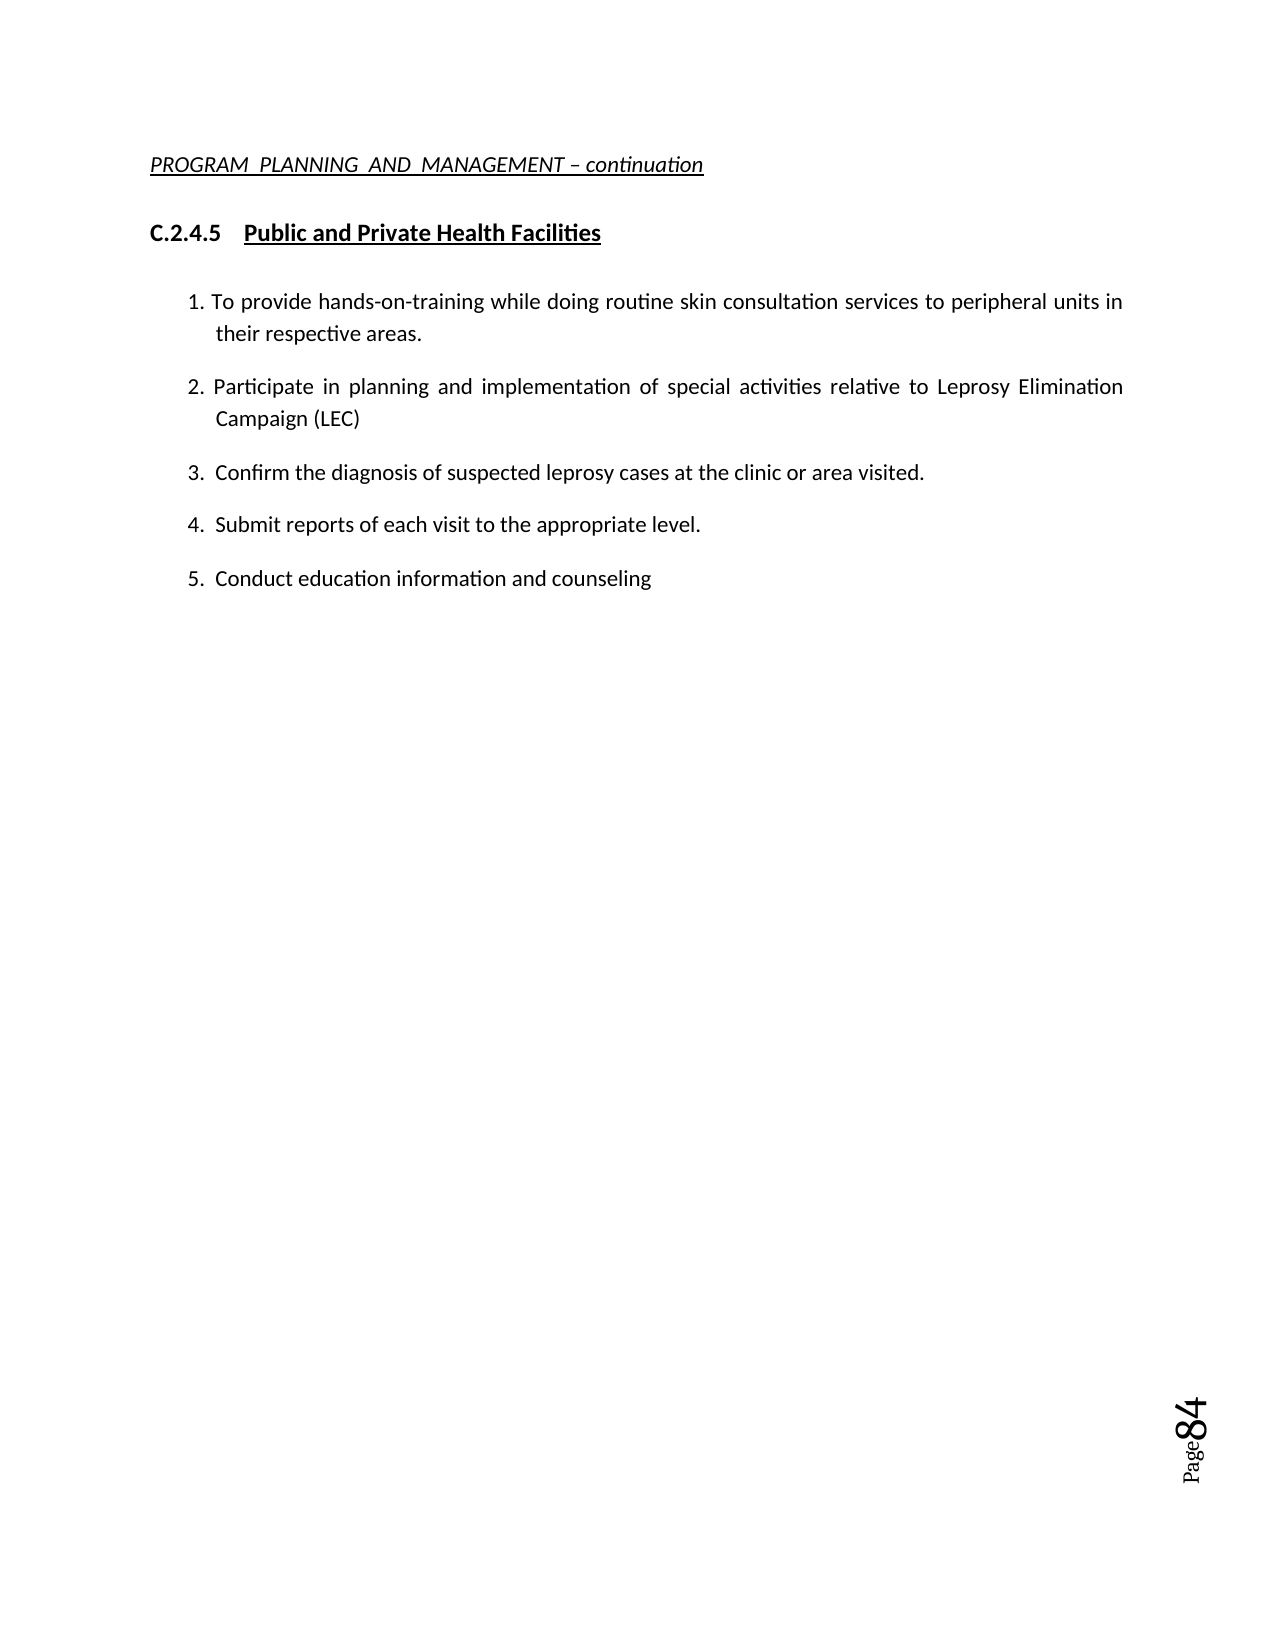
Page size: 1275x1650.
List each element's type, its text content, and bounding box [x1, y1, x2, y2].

text 1. To provide hands-on-training while doing routine skin consultation services to peripheral units in their respective areas. [187, 287, 1125, 347]
text 5. Conduct education information and counseling [150, 564, 1125, 592]
text 3. Confirm the diagnosis of suspected leprosy cases at the clinic or area visited. [187, 458, 1125, 486]
text PROGRAM PLANNING AND MANAGEMENT – continuation [150, 150, 1125, 178]
text 4. Submit reports of each visit to the appropriate level. [187, 511, 1125, 539]
text C.2.4.5 Public and Private Health Facilities [150, 217, 1125, 248]
text 2. Participate in planning and implementation of special activities relative to Leprosy Elimination Campaign (LEC) [187, 372, 1125, 433]
